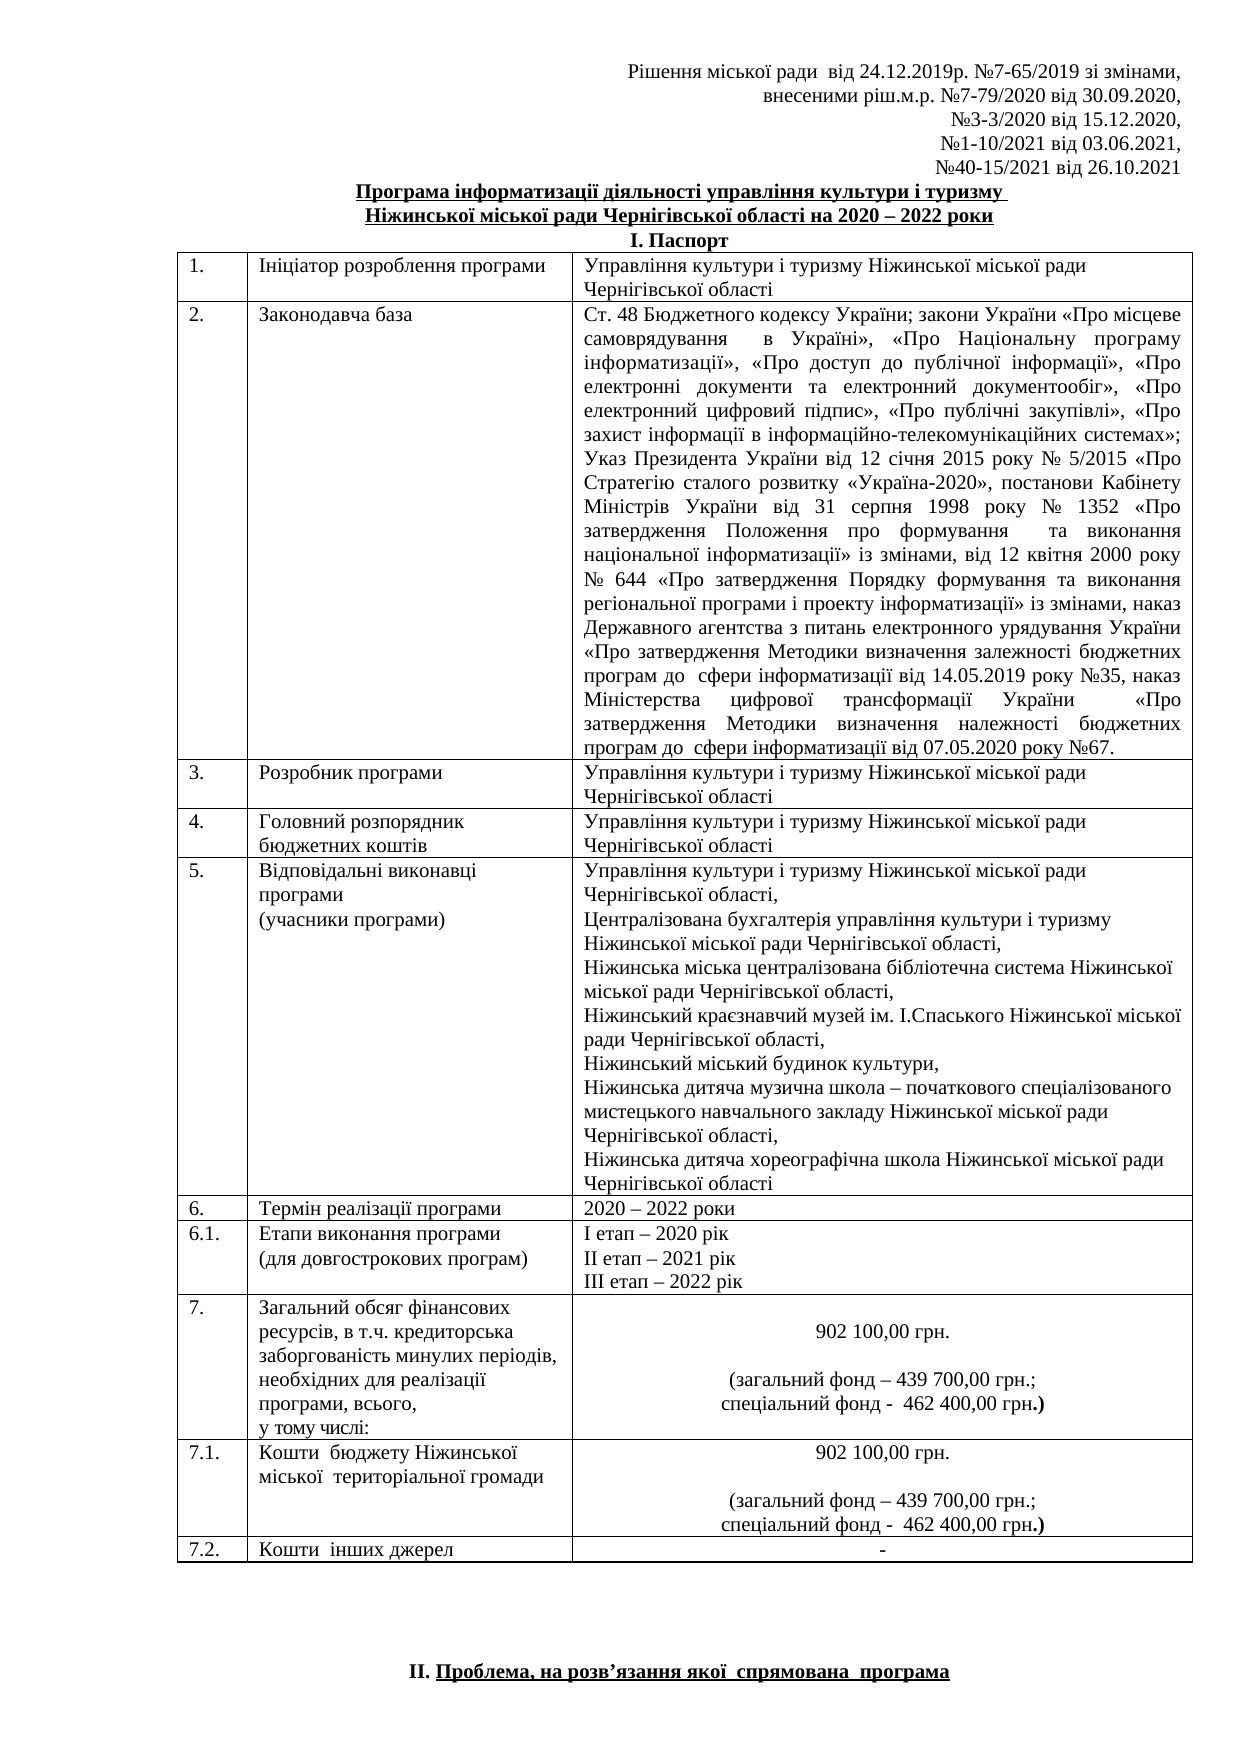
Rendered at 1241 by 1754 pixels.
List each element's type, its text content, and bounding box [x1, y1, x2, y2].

table_cell 4. [178, 809, 247, 857]
text №40-15/2021 від 26.10.2021 [177, 155, 1181, 179]
text №1-10/2021 від 03.06.2021, [177, 131, 1181, 155]
text внесеними ріш.м.р. №7-79/2020 від 30.09.2020, [177, 83, 1181, 107]
table_cell Управління культури і туризму Ніжинської міської ради Чернігівської області [573, 760, 1192, 808]
table_cell 902 100,00 грн. (загальний фонд – 439 700,00 грн.; спеціальний фонд - 462 400,00 грн.) [573, 1295, 1192, 1439]
table_cell Етапи виконання програми (для довгострокових програм) [248, 1221, 572, 1293]
table_cell 3. [178, 760, 247, 808]
table_cell Законодавча база [248, 302, 572, 759]
table_cell Управління культури і туризму Ніжинської міської ради Чернігівської області [573, 809, 1192, 857]
text Рішення міської ради від 24.12.2019р. №7-65/2019 зі змінами, [177, 59, 1181, 83]
table_cell 902 100,00 грн. (загальний фонд – 439 700,00 грн.; спеціальний фонд - 462 400,00 грн.) [573, 1440, 1192, 1536]
text Програма інформатизації діяльності управління культури і туризму [177, 179, 1181, 203]
table_cell - [573, 1537, 1192, 1561]
table_cell І етап – 2020 рік ІІ етап – 2021 рік ІІІ етап – 2022 рік [573, 1221, 1192, 1293]
text №3-3/2020 від 15.12.2020, [177, 107, 1181, 131]
table_cell Ст. 48 Бюджетного кодексу України; закони України «Про місцеве самоврядування в Україні», «Про Національну програму інформатизації», «Про доступ до публічної інформації», «Про електронні документи та електронний документообіг», «Про електронний цифровий підпис», «Про публічні закупівлі», «Про захист інформації в інформаційно-телекомунікаційних системах»; Указ Президента України від 12 січня 2015 року № 5/2015 «Про Стратегію сталого розвитку «Україна-2020», постанови Кабінету Міністрів України від 31 серпня 1998 року № 1352 «Про затвердження Положення про формування та виконання національної інформатизації» із змінами, від 12 квітня 2000 року № 644 «Про затвердження Порядку формування та виконання регіональної програми і проекту інформатизації» із змінами, наказ Державного агентства з питань електронного урядування України «Про затвердження Методики визначення залежності бюджетних програм до сфери інформатизації від 14.05.2019 року №35, наказ Міністерства цифрової трансформації України «Про затвердження Методики визначення належності бюджетних програм до сфери інформатизації від 07.05.2020 року №67. [573, 302, 1192, 759]
table_cell 2. [178, 302, 247, 759]
table_cell Термін реалізації програми [248, 1196, 572, 1220]
table_header 1. [178, 253, 247, 301]
table_header Ініціатор розроблення програми [248, 253, 572, 301]
table_cell 7. [178, 1295, 247, 1439]
text ІІ. Проблема, на розв’язання якої спрямована програма [177, 1659, 1181, 1683]
table_cell Кошти бюджету Ніжинської міської територіальної громади [248, 1440, 572, 1536]
table_cell Відповідальні виконавці програми (учасники програми) [248, 858, 572, 1195]
table_cell Розробник програми [248, 760, 572, 808]
table_header Управління культури і туризму Ніжинської міської ради Чернігівської області [573, 253, 1192, 301]
table_cell Загальний обсяг фінансових ресурсів, в т.ч. кредиторська заборгованість минулих періодів, необхідних для реалізації програми, всього, у тому числі: [248, 1295, 572, 1439]
table_cell 2020 – 2022 роки [573, 1196, 1192, 1220]
table_cell 6. [178, 1196, 247, 1220]
text І. Паспорт [177, 227, 1181, 252]
table_cell Головний розпорядник бюджетних коштів [248, 809, 572, 857]
text Ніжинської міської ради Чернігівської області на 2020 – 2022 роки [177, 203, 1181, 227]
table_cell Управління культури і туризму Ніжинської міської ради Чернігівської області, Централізована бухгалтерія управління культури і туризму Ніжинської міської ради Чернігівської області, Ніжинська міська централізована бібліотечна система Ніжинської міської ради Чернігівської області, Ніжинський краєзнавчий музей ім. І.Спаського Ніжинської міської ради Чернігівської області, Ніжинський міський будинок культури, Ніжинська дитяча музична школа – початкового спеціалізованого мистецького навчального закладу Ніжинської міської ради Чернігівської області, Ніжинська дитяча хореографічна школа Ніжинської міської ради Чернігівської області [573, 858, 1192, 1195]
table_cell 7.2. [178, 1537, 247, 1561]
table_cell 6.1. [178, 1221, 247, 1293]
table_cell Кошти інших джерел [248, 1537, 572, 1561]
table_cell 7.1. [178, 1440, 247, 1536]
table_cell 5. [178, 858, 247, 1195]
